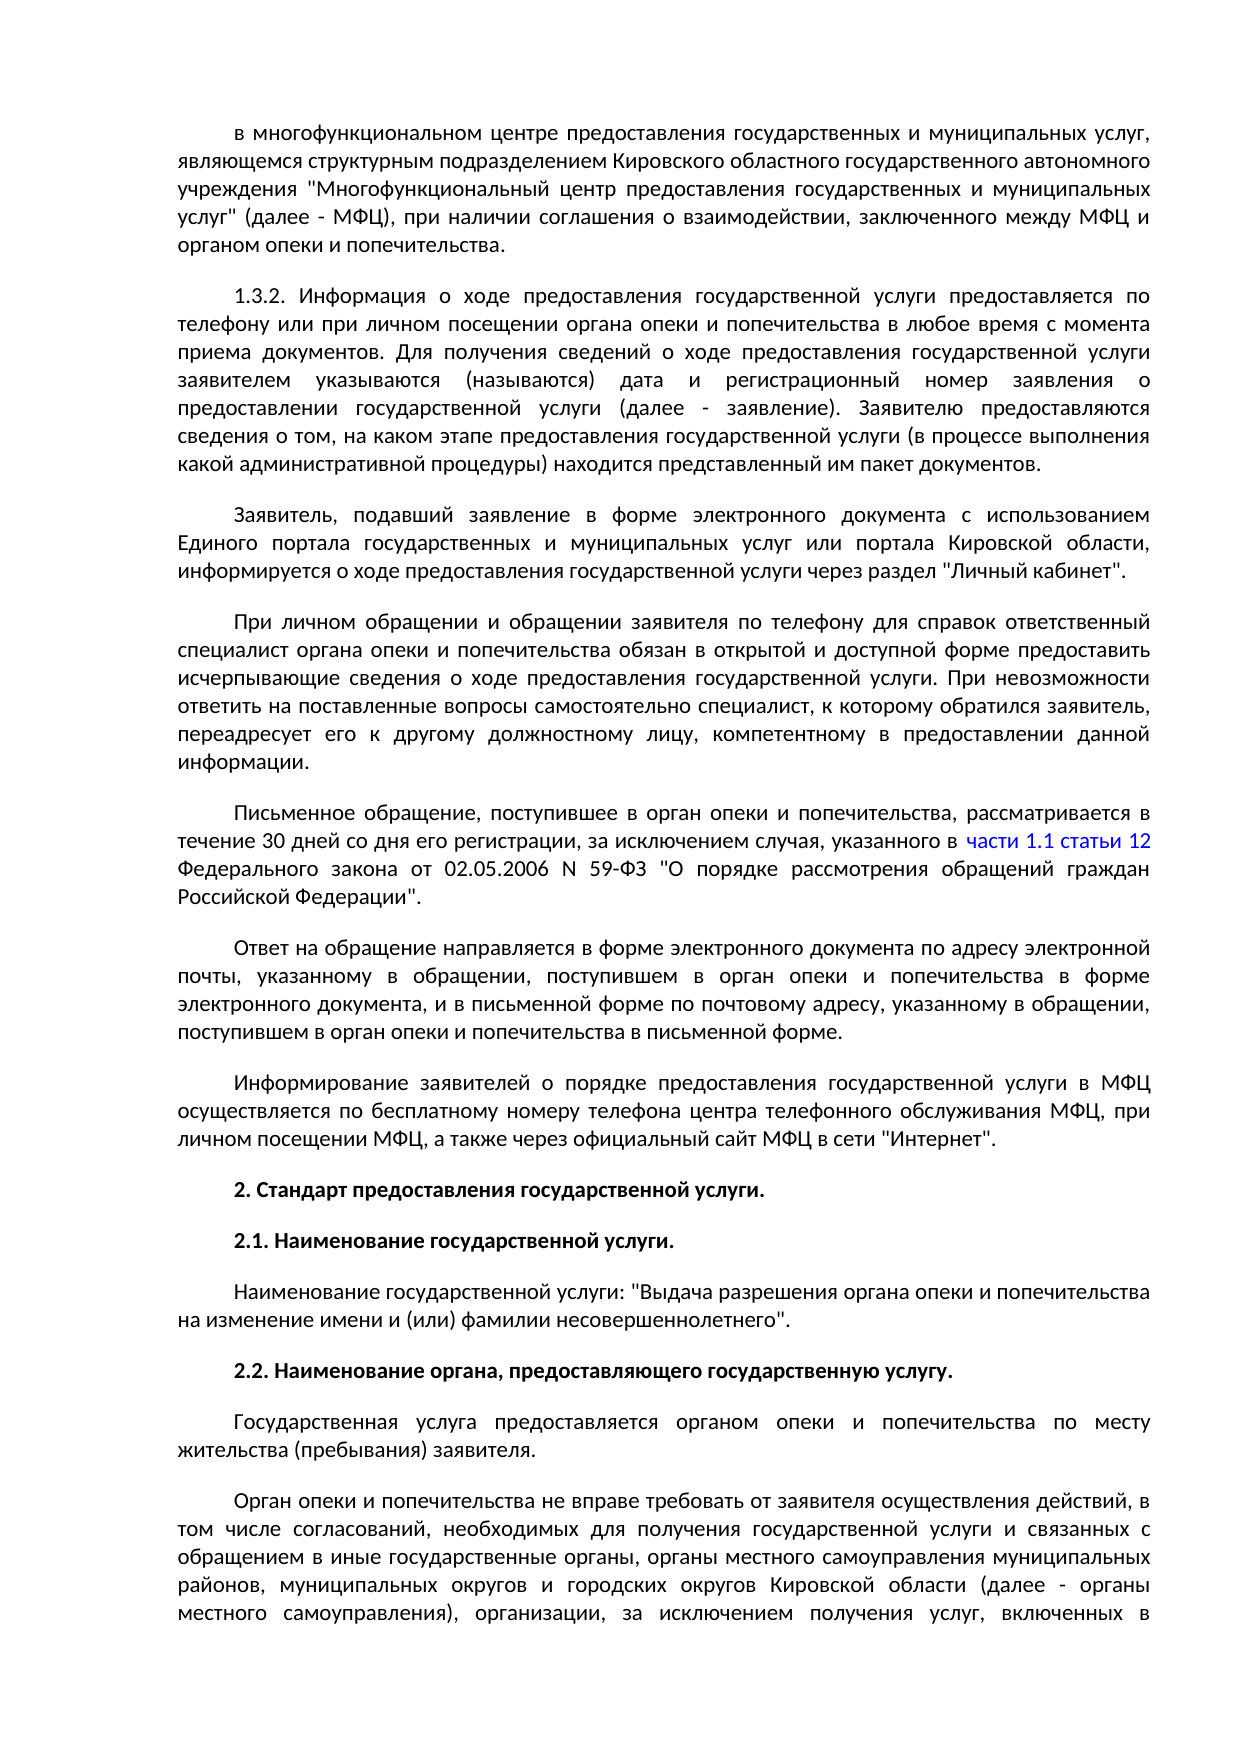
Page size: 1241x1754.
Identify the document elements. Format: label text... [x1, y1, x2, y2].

title 2. Стандарт предоставления государственной услуги. [177, 1175, 1152, 1203]
text Ответ на обращение направляется в форме электронного документа по адресу электронной почты, указанному в обращении, поступившем в орган опеки и попечительства в форме электронного документа, и в письменной форме по почтовому адресу, указанному в обращении, поступившем в орган опеки и попечительства в письменной форме. [177, 933, 1152, 1045]
text Информирование заявителей о порядке предоставления государственной услуги в МФЦ осуществляется по бесплатному номеру телефона центра телефонного обслуживания МФЦ, при личном посещении МФЦ, а также через официальный сайт МФЦ в сети "Интернет". [177, 1068, 1152, 1152]
title 2.2. Наименование органа, предоставляющего государственную услугу. [177, 1356, 1152, 1384]
text Письменное обращение, поступившее в орган опеки и попечительства, рассматривается в течение 30 дней со дня его регистрации, за исключением случая, указанного в части 1.1 статьи 12 Федерального закона от 02.05.2006 N 59-ФЗ "О порядке рассмотрения обращений граждан Российской Федерации". [177, 798, 1152, 910]
text Государственная услуга предоставляется органом опеки и попечительства по месту жительства (пребывания) заявителя. [177, 1407, 1152, 1463]
title 2.1. Наименование государственной услуги. [177, 1226, 1152, 1254]
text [177, 1486, 1152, 1626]
text При личном обращении и обращении заявителя по телефону для справок ответственный специалист органа опеки и попечительства обязан в открытой и доступной форме предоставить исчерпывающие сведения о ходе предоставления государственной услуги. При невозможности ответить на поставленные вопросы самостоятельно специалист, к которому обратился заявитель, переадресует его к другому должностному лицу, компетентному в предоставлении данной информации. [177, 607, 1152, 775]
text в многофункциональном центре предоставления государственных и муниципальных услуг, являющемся структурным подразделением Кировского областного государственного автономного учреждения "Многофункциональный центр предоставления государственных и муниципальных услуг" (далее - МФЦ), при наличии соглашения о взаимодействии, заключенного между МФЦ и органом опеки и попечительства. [177, 118, 1152, 258]
text 1.3.2. Информация о ходе предоставления государственной услуги предоставляется по телефону или при личном посещении органа опеки и попечительства в любое время с момента приема документов. Для получения сведений о ходе предоставления государственной услуги заявителем указываются (называются) дата и регистрационный номер заявления о предоставлении государственной услуги (далее - заявление). Заявителю предоставляются сведения о том, на каком этапе предоставления государственной услуги (в процессе выполнения какой административной процедуры) находится представленный им пакет документов. [177, 281, 1152, 477]
text Наименование государственной услуги: "Выдача разрешения органа опеки и попечительства на изменение имени и (или) фамилии несовершеннолетнего". [177, 1277, 1152, 1333]
text Заявитель, подавший заявление в форме электронного документа с использованием Единого портала государственных и муниципальных услуг или портала Кировской области, информируется о ходе предоставления государственной услуги через раздел "Личный кабинет". [177, 500, 1152, 584]
